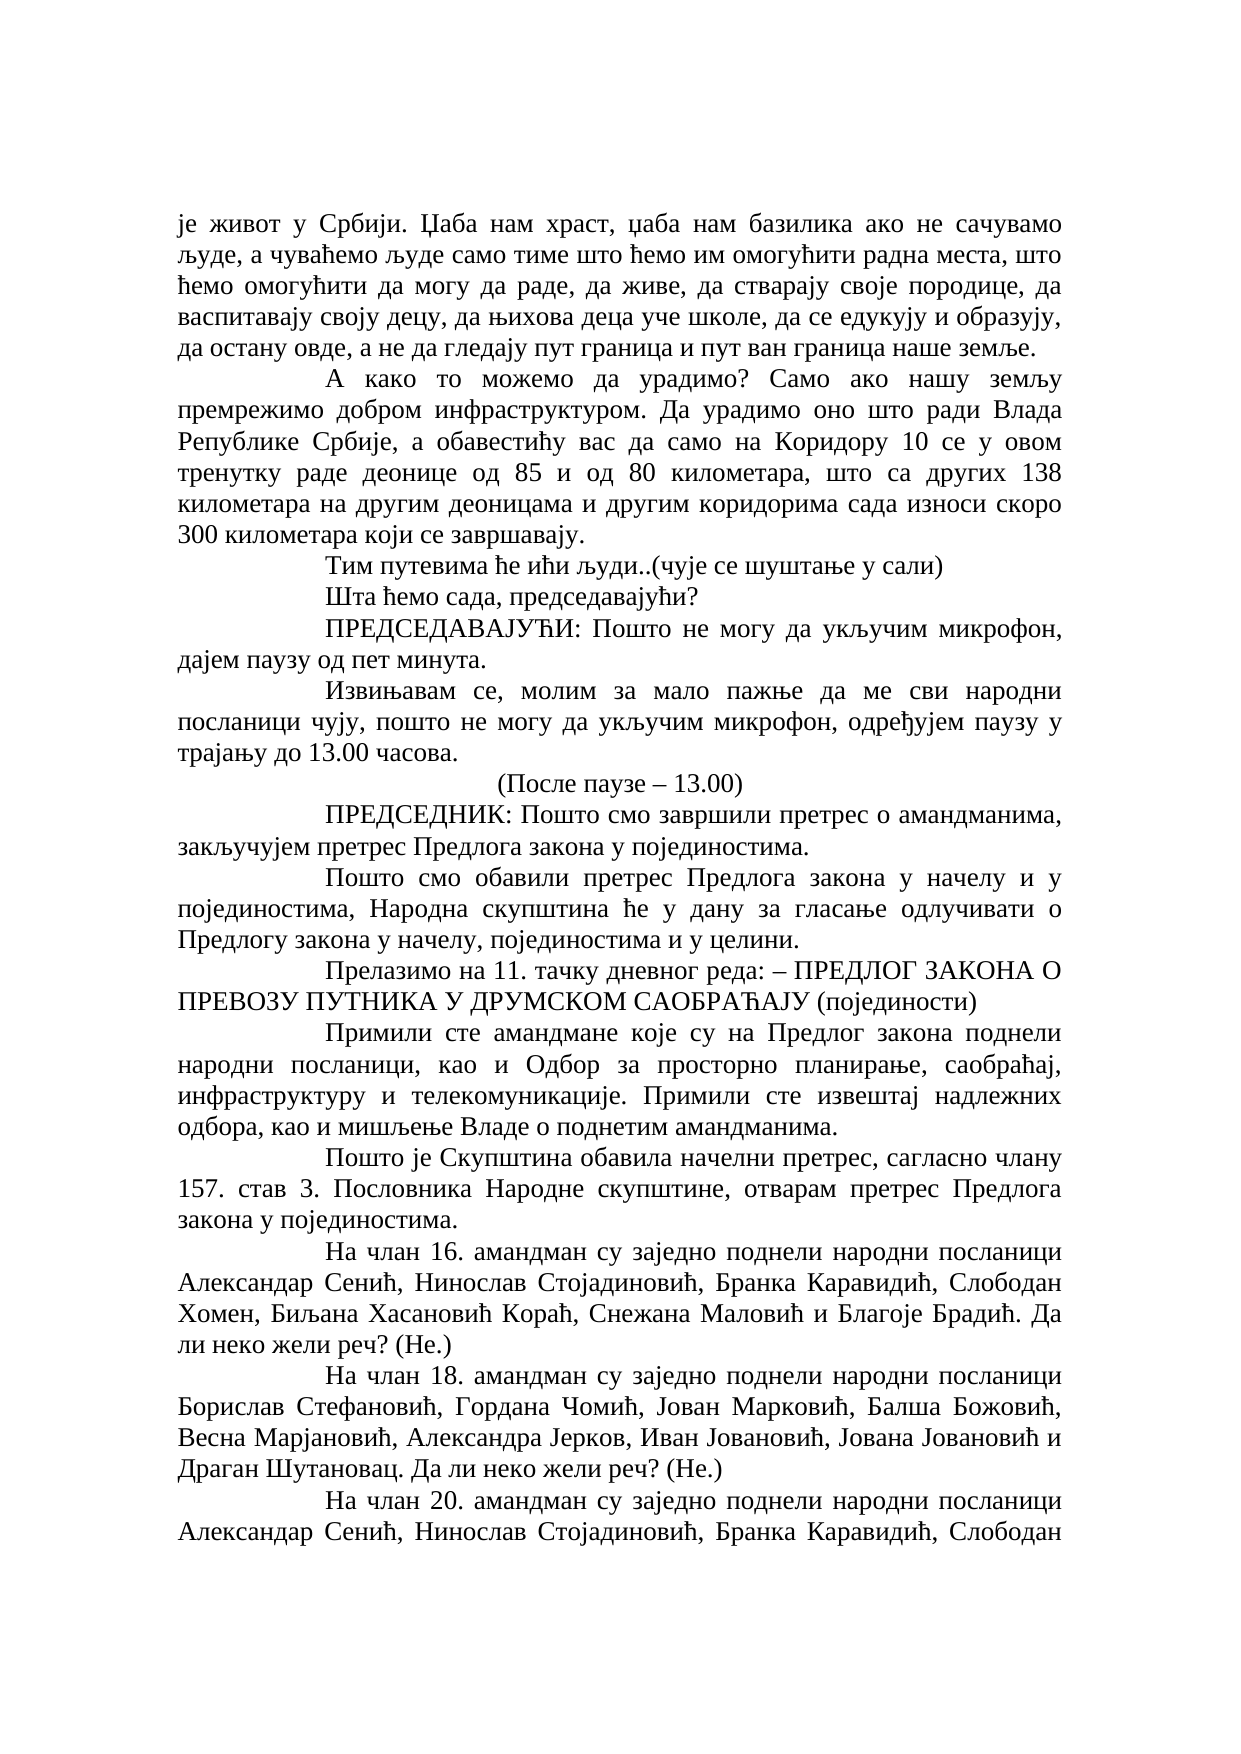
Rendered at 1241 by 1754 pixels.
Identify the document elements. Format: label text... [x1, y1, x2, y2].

text На члан 18. амандман су заједно поднели народни посланици Борислав Стефановић, Гордана Чомић, Јован Марковић, Балша Божовић, Весна Марјановић, Александра Јерков, Иван Јовановић, Јована Јовановић и Драган Шутановац. Да ли неко жели реч? (Не.) [177, 1359, 1063, 1484]
text ПРЕДСЕДНИК: Пошто смо завршили претрес о амандманима, закључујем претрес Предлога закона у појединостима. [177, 798, 1063, 861]
text (После паузе – 13.00) [177, 767, 1063, 798]
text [177, 207, 1063, 362]
text Шта ћемо сада, председавајући? [177, 581, 1063, 612]
text Извињавам се, молим за мало пажње да ме сви народни посланици чују, пошто не могу да укључим микрофон, одређујем паузу у трајању до 13.00 часова. [177, 674, 1063, 767]
text Прелазимо на 11. тачку дневног реда: – ПРЕДЛОГ ЗАКОНА О ПРЕВОЗУ ПУТНИКА У ДРУМСКОМ САОБРАЋАЈУ (појединости) [177, 954, 1063, 1017]
text Примили сте амандмане које су на Предлог закона поднели народни посланици, као и Одбор за просторно планирање, саобраћај, инфраструктуру и телекомуникације. Примили сте извештај надлежних одбора, као и мишљење Владе о поднетим амандманима. [177, 1017, 1063, 1141]
text Тим путевима ће ићи људи..(чује се шуштање у сали) [177, 549, 1063, 581]
text А како то можемо да урадимо? Само ако нашу земљу премрежимо добром инфраструктуром. Да урадимо оно што ради Влада Републике Србије, а обавестићу вас да само на Коридору 10 се у овом тренутку раде деонице од 85 и од 80 километара, што са других 138 километара на другим деоницама и другим коридорима сада износи скоро 300 километара који се завршавају. [177, 362, 1063, 549]
text Пошто је Скупштина обавила начелни претрес, сагласно члану 157. став 3. Пословника Народне скупштине, отварам претрес Предлога закона у појединостима. [177, 1141, 1063, 1234]
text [177, 1484, 1063, 1546]
text ПРЕДСЕДАВАЈУЋИ: Пошто не могу да укључим микрофон, дајем паузу од пет минута. [177, 612, 1063, 674]
text Пошто смо обавили претрес Предлога закона у начелу и у појединостима, Народна скупштина ће у дану за гласање одлучивати о Предлогу закона у начелу, појединостима и у целини. [177, 861, 1063, 954]
text На члан 16. амандман су заједно поднели народни посланици Александар Сенић, Нинослав Стојадиновић, Бранка Каравидић, Слободан Хомен, Биљана Хасановић Кораћ, Снежана Маловић и Благоје Брадић. Да ли неко жели реч? (Не.) [177, 1234, 1063, 1359]
